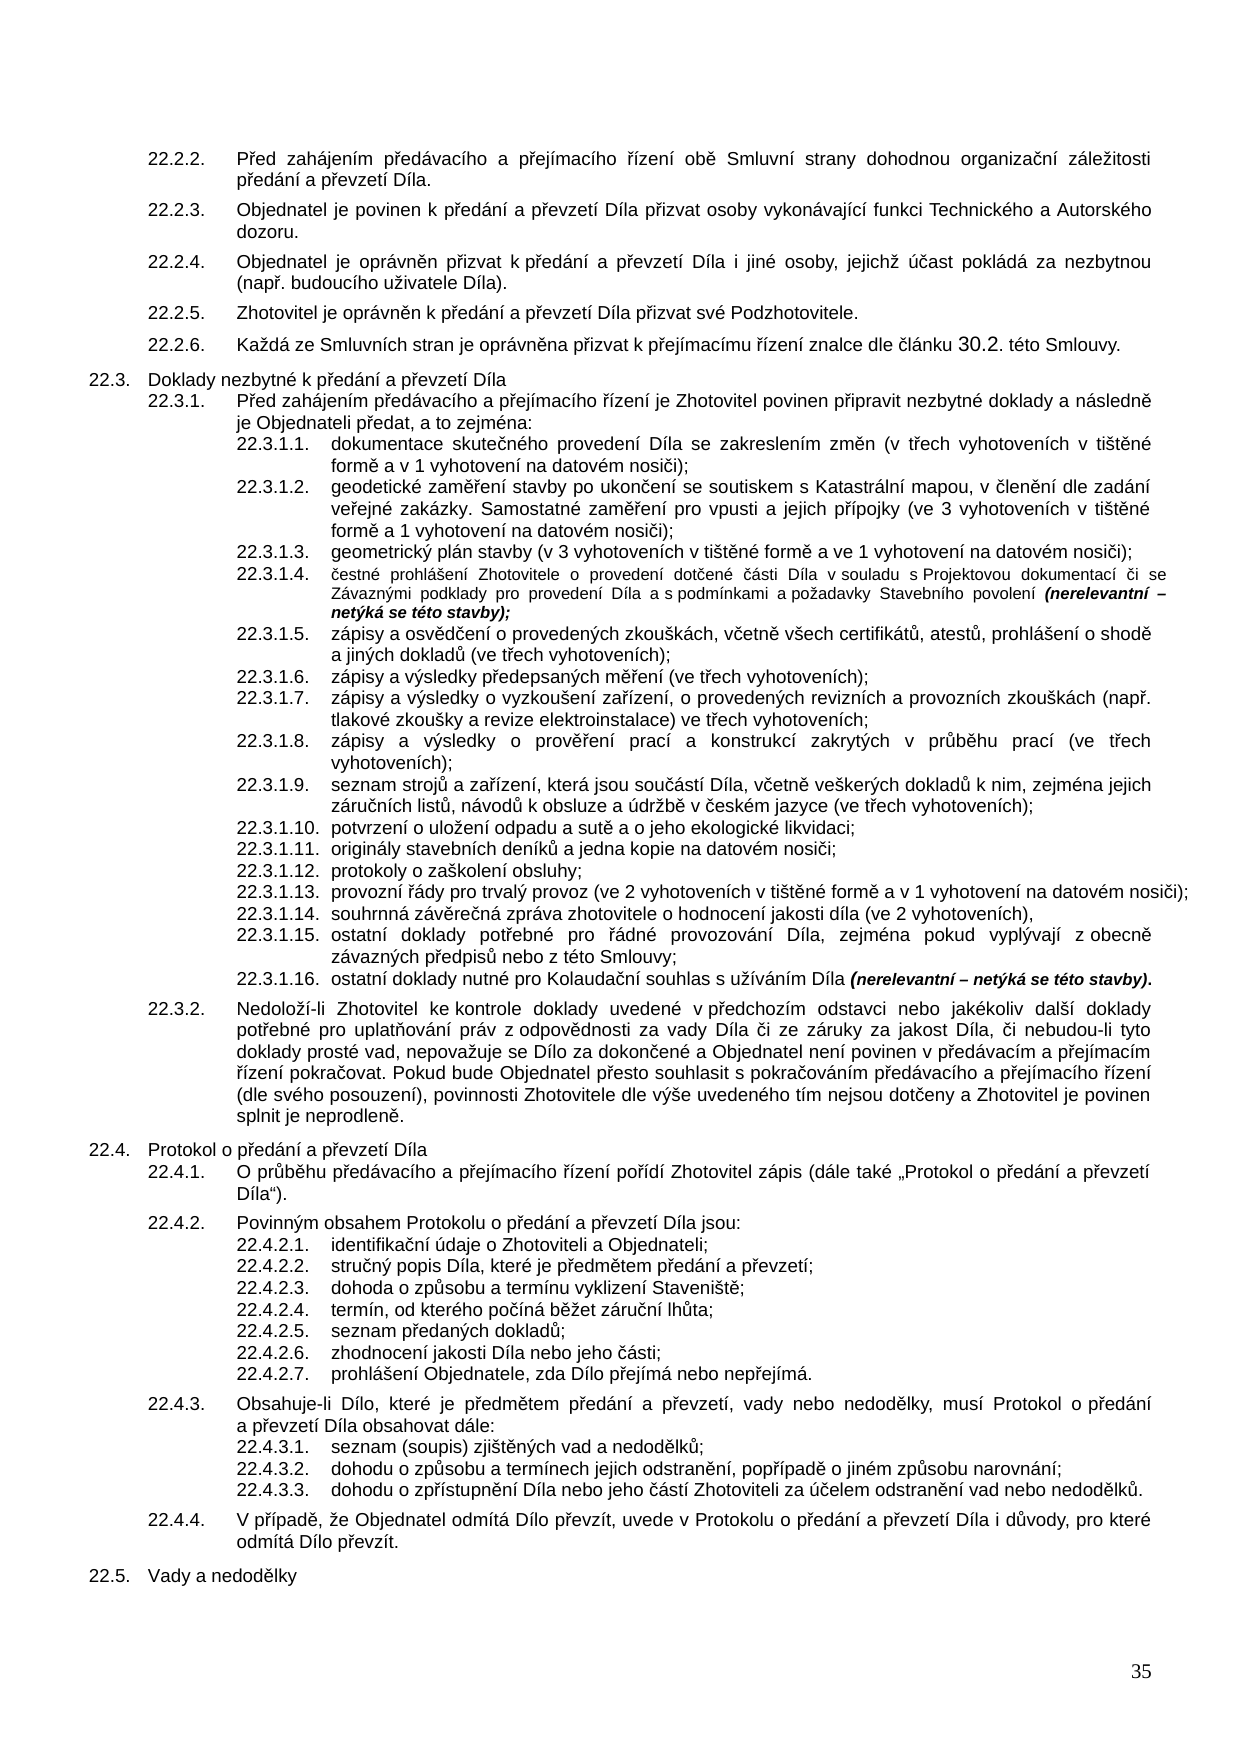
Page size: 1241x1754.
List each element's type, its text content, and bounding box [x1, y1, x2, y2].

subtitle Povinným obsahem Protokolu o předání a převzetí Díla jsou: [148, 1212, 1152, 1234]
subtitle Protokol o předání a převzetí Díla [89, 1139, 1152, 1161]
subtitle provozní řády pro trvalý provoz (ve 2 vyhotoveních v tištěné formě a v 1 vyhotovení na datovém nosiči); [236, 881, 1196, 903]
subtitle dohodu o způsobu a termínech jejich odstranění, popřípadě o jiném způsobu narovnání; [236, 1458, 1152, 1479]
subtitle O průběhu předávacího a přejímacího řízení pořídí Zhotovitel zápis (dále také „Protokol o předání a převzetí Díla“). [148, 1161, 1152, 1204]
subtitle Objednatel je oprávněn přizvat k předání a převzetí Díla i jiné osoby, jejichž účast pokládá za nezbytnou (např. budoucího uživatele Díla). [148, 251, 1152, 294]
subtitle seznam strojů a zařízení, která jsou součástí Díla, včetně veškerých dokladů k nim, zejména jejich záručních listů, návodů k obsluze a údržbě v českém jazyce (ve třech vyhotoveních); [236, 773, 1152, 816]
subtitle V případě, že Objednatel odmítá Dílo převzít, uvede v Protokolu o předání a převzetí Díla i důvody, pro které odmítá Dílo převzít. [148, 1509, 1152, 1552]
subtitle seznam (soupis) zjištěných vad a nedodělků; [236, 1436, 1152, 1458]
subtitle Vady a nedodělky [89, 1565, 1152, 1586]
subtitle dokumentace skutečného provedení Díla se zakreslením změn (v třech vyhotoveních v tištěné formě a v 1 vyhotovení na datovém nosiči); [236, 433, 1152, 476]
subtitle stručný popis Díla, které je předmětem předání a převzetí; [236, 1255, 1152, 1277]
subtitle Před zahájením předávacího a přejímacího řízení je Zhotovitel povinen připravit nezbytné doklady a následně je Objednateli předat, a to zejména: [148, 390, 1152, 433]
subtitle souhrnná závěrečná zpráva zhotovitele o hodnocení jakosti díla (ve 2 vyhotoveních), [236, 903, 1152, 924]
subtitle termín, od kterého počíná běžet záruční lhůta; [236, 1298, 1152, 1320]
subtitle ostatní doklady potřebné pro řádné provozování Díla, zejména pokud vyplývají z obecně závazných předpisů nebo z této Smlouvy; [236, 924, 1152, 967]
subtitle Objednatel je povinen k předání a převzetí Díla přizvat osoby vykonávající funkci Technického a Autorského dozoru. [148, 199, 1152, 242]
subtitle protokoly o zaškolení obsluhy; [236, 859, 1152, 881]
subtitle Nedoloží-li Zhotovitel ke kontrole doklady uvedené v předchozím odstavci nebo jakékoliv další doklady potřebné pro uplatňování práv z odpovědnosti za vady Díla či ze záruky za jakost Díla, či nebudou-li tyto doklady prosté vad, nepovažuje se Dílo za dokončené a Objednatel není povinen v předávacím a přejímacím řízení pokračovat. Pokud bude Objednatel přesto souhlasit s pokračováním předávacího a přejímacího řízení (dle svého posouzení), povinnosti Zhotovitele dle výše uvedeného tím nejsou dotčeny a Zhotovitel je povinen splnit je neprodleně. [148, 997, 1152, 1127]
subtitle prohlášení Objednatele, zda Dílo přejímá nebo nepřejímá. [236, 1363, 1152, 1385]
subtitle geometrický plán stavby (v 3 vyhotoveních v tištěné formě a ve 1 vyhotovení na datovém nosiči); [236, 541, 1152, 562]
subtitle potvrzení o uložení odpadu a sutě a o jeho ekologické likvidaci; [236, 816, 1152, 838]
subtitle zápisy a osvědčení o provedených zkouškách, včetně všech certifikátů, atestů, prohlášení o shodě a jiných dokladů (ve třech vyhotoveních); [236, 622, 1152, 666]
subtitle čestné prohlášení Zhotovitele o provedení dotčené části Díla v souladu s Projektovou dokumentací či se Závaznými podklady pro provedení Díla a s podmínkami a požadavky Stavebního povolení (nerelevantní – netýká se této stavby); [236, 562, 1167, 622]
subtitle geodetické zaměření stavby po ukončení se soutiskem s Katastrální mapou, v členění dle zadání veřejné zakázky. Samostatné zaměření pro vpusti a jejich přípojky (ve 3 vyhotoveních v tištěné formě a 1 vyhotovení na datovém nosiči); [236, 476, 1152, 541]
subtitle seznam předaných dokladů; [236, 1320, 1152, 1342]
subtitle dohodu o zpřístupnění Díla nebo jeho částí Zhotoviteli za účelem odstranění vad nebo nedodělků. [236, 1479, 1152, 1501]
subtitle zápisy a výsledky o vyzkoušení zařízení, o provedených revizních a provozních zkouškách (např. tlakové zkoušky a revize elektroinstalace) ve třech vyhotoveních; [236, 687, 1152, 730]
subtitle originály stavebních deníků a jedna kopie na datovém nosiči; [236, 838, 1152, 859]
subtitle Obsahuje-li Dílo, které je předmětem předání a převzetí, vady nebo nedodělky, musí Protokol o předání a převzetí Díla obsahovat dále: [148, 1393, 1152, 1436]
subtitle zhodnocení jakosti Díla nebo jeho části; [236, 1342, 1152, 1363]
subtitle Doklady nezbytné k předání a převzetí Díla [89, 368, 1152, 390]
subtitle zápisy a výsledky o prověření prací a konstrukcí zakrytých v průběhu prací (ve třech vyhotoveních); [236, 730, 1152, 773]
subtitle Před zahájením předávacího a přejímacího řízení obě Smluvní strany dohodnou organizační záležitosti předání a převzetí Díla. [148, 148, 1152, 191]
subtitle ostatní doklady nutné pro Kolaudační souhlas s užíváním Díla (nerelevantní – netýká se této stavby). [236, 967, 1167, 989]
subtitle Každá ze Smluvních stran je oprávněna přizvat k přejímacímu řízení znalce dle článku 30.2. této Smlouvy. [148, 332, 1152, 356]
subtitle zápisy a výsledky předepsaných měření (ve třech vyhotoveních); [236, 666, 1152, 687]
subtitle identifikační údaje o Zhotoviteli a Objednateli; [236, 1234, 1152, 1255]
subtitle Zhotovitel je oprávněn k předání a převzetí Díla přizvat své Podzhotovitele. [148, 302, 1152, 324]
subtitle dohoda o způsobu a termínu vyklizení Staveniště; [236, 1277, 1152, 1298]
